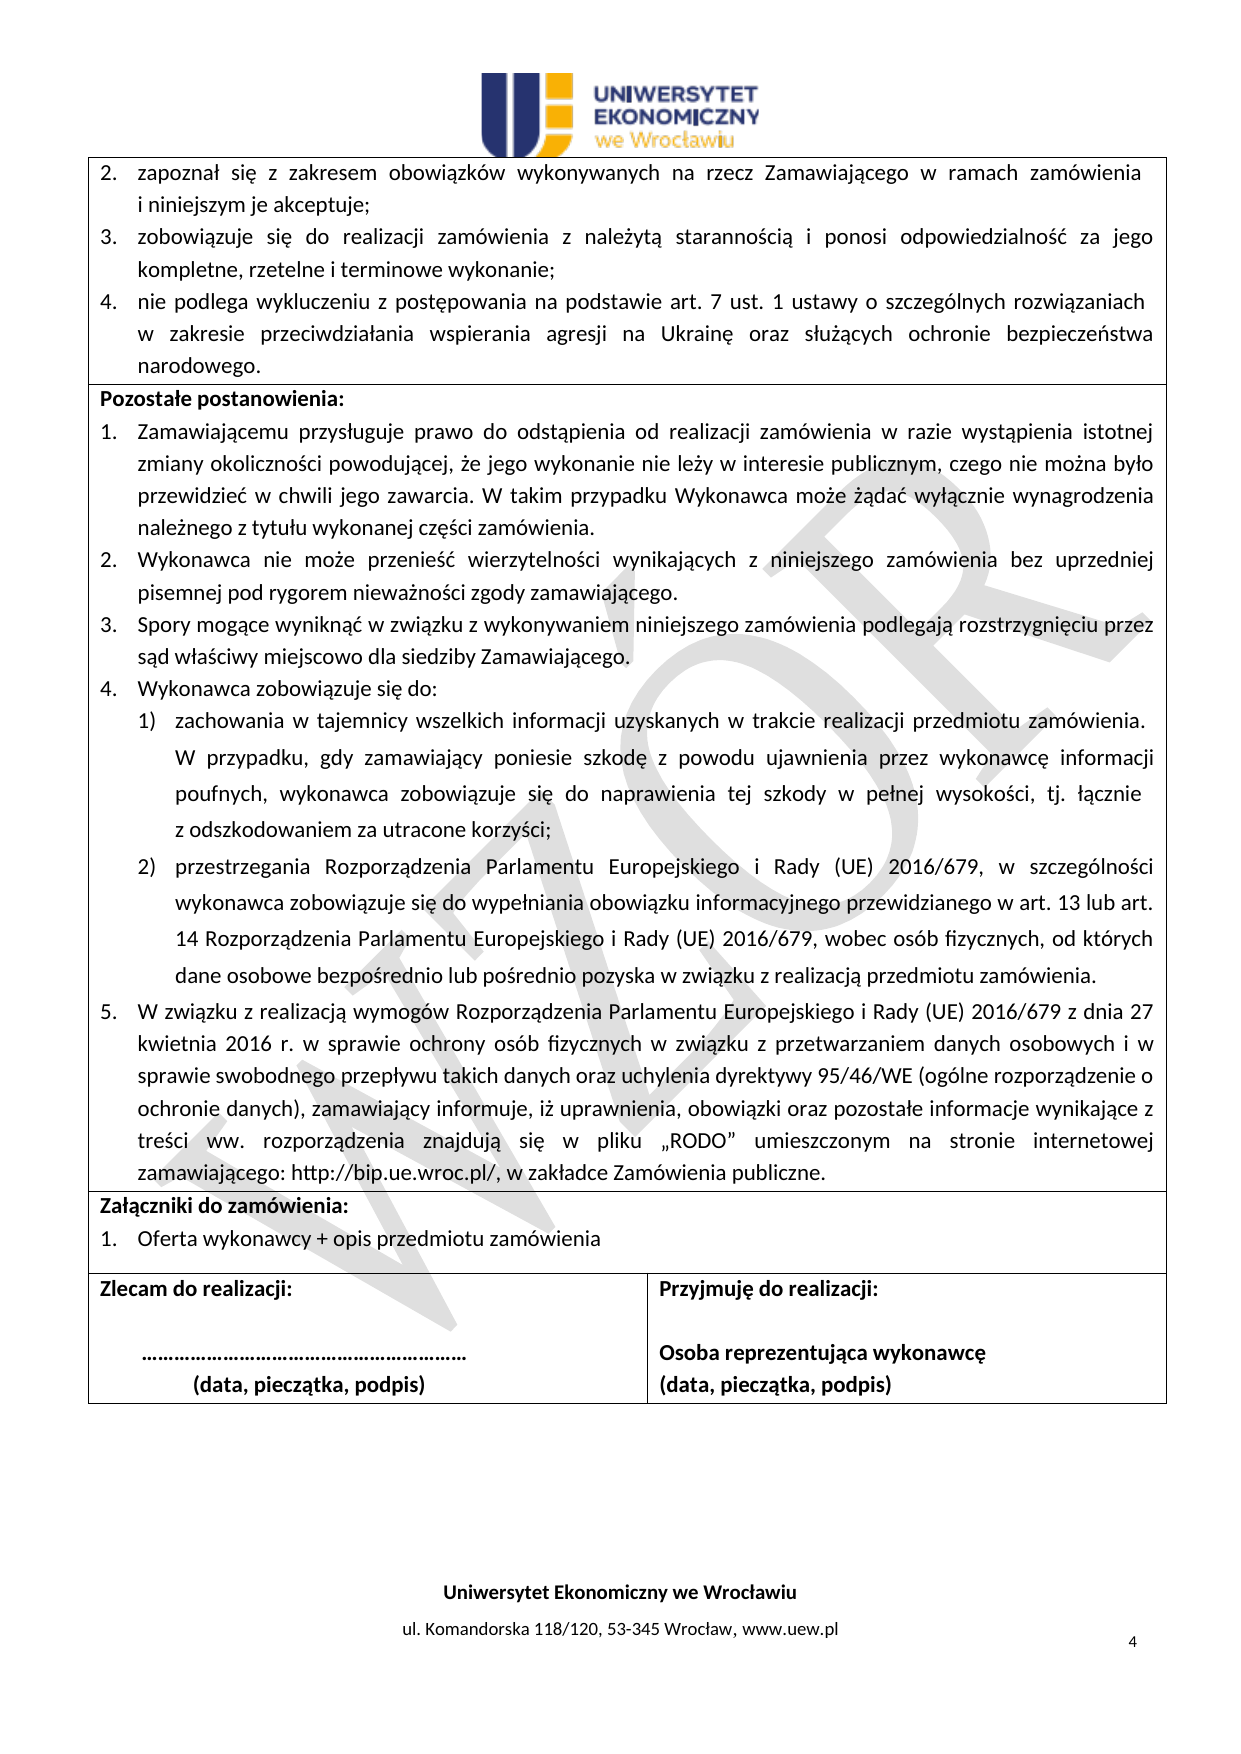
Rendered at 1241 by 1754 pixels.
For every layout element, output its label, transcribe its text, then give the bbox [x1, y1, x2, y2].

table_cell Zlecam do realizacji: …………………………………………………… (data, pieczątka, podpis) [89, 1274, 647, 1403]
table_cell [89, 158, 1166, 383]
table_cell Przyjmuję do realizacji: Osoba reprezentująca wykonawcę (data, pieczątka, podpis) [648, 1274, 1166, 1403]
table_cell Pozostałe postanowienia: Zamawiającemu przysługuje prawo do odstąpienia od realizacji zamówienia w razie wystąpienia istotnej zmiany okoliczności powodującej, że jego wykonanie nie leży w interesie publicznym, czego nie można było przewidzieć w chwili jego zawarcia. W takim przypadku Wykonawca może żądać wyłącznie wynagrodzenia należnego z tytułu wykonanej części zamówienia. Wykonawca nie może przenieść wierzytelności wynikających z niniejszego zamówienia bez uprzedniej pisemnej pod rygorem nieważności zgody zamawiającego. Spory mogące wyniknąć w związku z wykonywaniem niniejszego zamówienia podlegają rozstrzygnięciu przez sąd właściwy miejscowo dla siedziby Zamawiającego. Wykonawca zobowiązuje się do: zachowania w tajemnicy wszelkich informacji uzyskanych w trakcie realizacji przedmiotu zamówienia. W przypadku, gdy zamawiający poniesie szkodę z powodu ujawnienia przez wykonawcę informacji poufnych, wykonawca zobowiązuje się do naprawienia tej szkody w pełnej wysokości, tj. łącznie z odszkodowaniem za utracone korzyści; przestrzegania Rozporządzenia Parlamentu Europejskiego i Rady (UE) 2016/679, w szczególności wykonawca zobowiązuje się do wypełniania obowiązku informacyjnego przewidzianego w art. 13 lub art. 14 Rozporządzenia Parlamentu Europejskiego i Rady (UE) 2016/679, wobec osób fizycznych, od których dane osobowe bezpośrednio lub pośrednio pozyska w związku z realizacją przedmiotu zamówienia. W związku z realizacją wymogów Rozporządzenia Parlamentu Europejskiego i Rady (UE) 2016/679 z dnia 27 kwietnia 2016 r. w sprawie ochrony osób fizycznych w związku z przetwarzaniem danych osobowych i w sprawie swobodnego przepływu takich danych oraz uchylenia dyrektywy 95/46/WE (ogólne rozporządzenie o ochronie danych), zamawiający informuje, iż uprawnienia, obowiązki oraz pozostałe informacje wynikające z treści ww. rozporządzenia znajdują się w pliku „RODO” umieszczonym na stronie internetowej zamawiającego: http://bip.ue.wroc.pl/, w zakładce Zamówienia publiczne. [89, 385, 1166, 1191]
table_cell Załączniki do zamówienia: Oferta wykonawcy + opis przedmiotu zamówienia [89, 1192, 1166, 1273]
